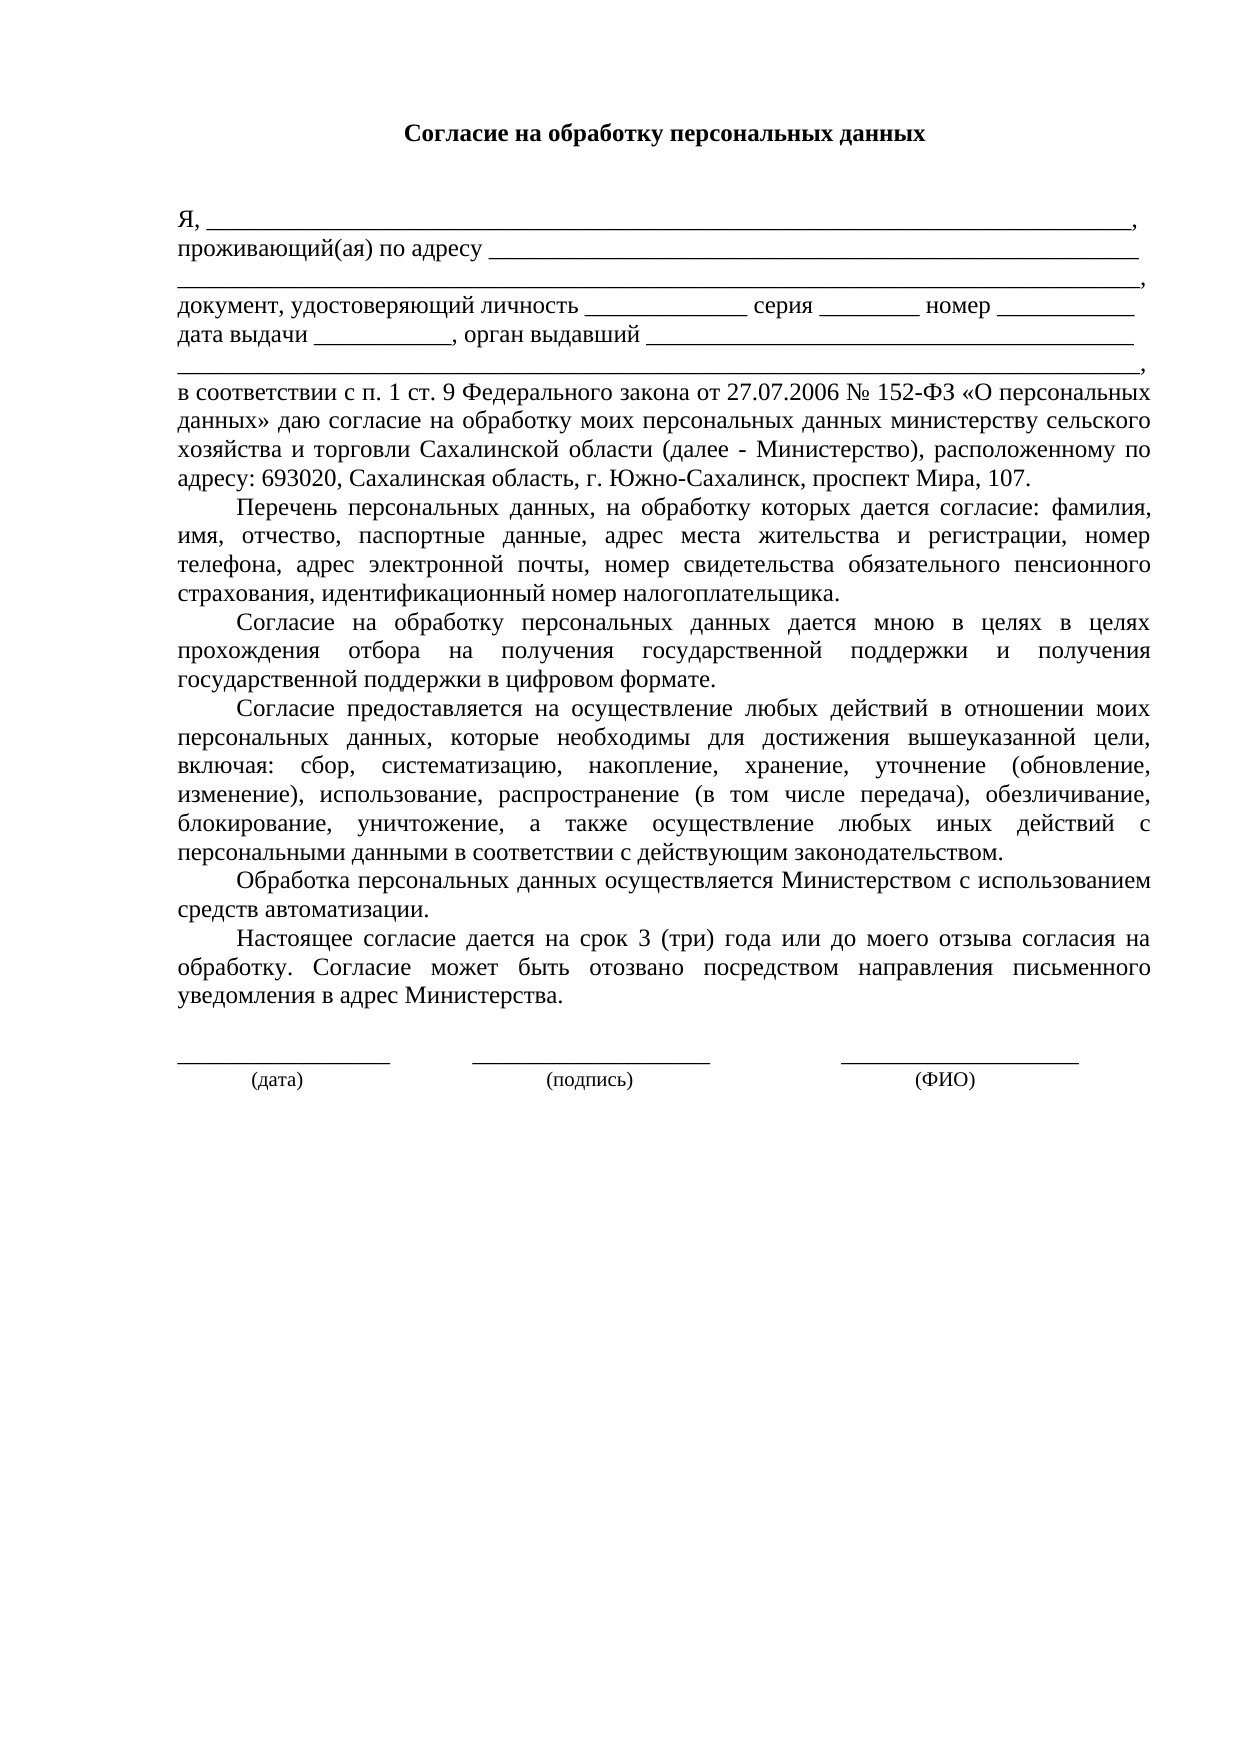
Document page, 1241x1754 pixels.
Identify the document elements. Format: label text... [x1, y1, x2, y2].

text дата выдачи ___________, орган выдавший _______________________________________ [177, 319, 1152, 348]
text Согласие на обработку персональных данных дается мною в целях в целях прохождения отбора на получения государственной поддержки и получения государственной поддержки в цифровом формате. [177, 607, 1152, 693]
text _____________________________________________________________________________, документ, удостоверяющий личность _____________ серия ________ номер ___________ [177, 262, 1152, 319]
text Согласие на обработку персональных данных [177, 118, 1152, 147]
text _________________ ___________________ ___________________ (дата) (подпись) (ФИО) [177, 1038, 1152, 1091]
text Я, __________________________________________________________________________, [177, 204, 1152, 233]
text Настоящее согласие дается на срок 3 (три) года или до моего отзыва согласия на обработку. Согласие может быть отозвано посредством направления письменного уведомления в адрес Министерства. [177, 923, 1152, 1009]
text _____________________________________________________________________________, [177, 348, 1152, 377]
text Обработка персональных данных осуществляется Министерством с использованием средств автоматизации. [177, 866, 1152, 923]
text Согласие предоставляется на осуществление любых действий в отношении моих персональных данных, которые необходимы для достижения вышеуказанной цели, включая: сбор, систематизацию, накопление, хранение, уточнение (обновление, изменение), использование, распространение (в том числе передача), обезличивание, блокирование, уничтожение, а также осуществление любых иных действий с персональными данными в соответствии с действующим законодательством. [177, 693, 1152, 866]
text Перечень персональных данных, на обработку которых дается согласие: фамилия, имя, отчество, паспортные данные, адрес места жительства и регистрации, номер телефона, адрес электронной почты, номер свидетельства обязательного пенсионного страхования, идентификационный номер налогоплательщика. [177, 492, 1152, 607]
text в соответствии с п. 1 ст. 9 Федерального закона от 27.07.2006 № 152-ФЗ «О персональных данных» даю согласие на обработку моих персональных данных министерству сельского хозяйства и торговли Сахалинской области (далее - Министерство), расположенному по адресу: 693020, Сахалинская область, г. Южно-Сахалинск, проспект Мира, 107. [177, 377, 1152, 492]
text проживающий(ая) по адресу ____________________________________________________ [177, 233, 1152, 262]
